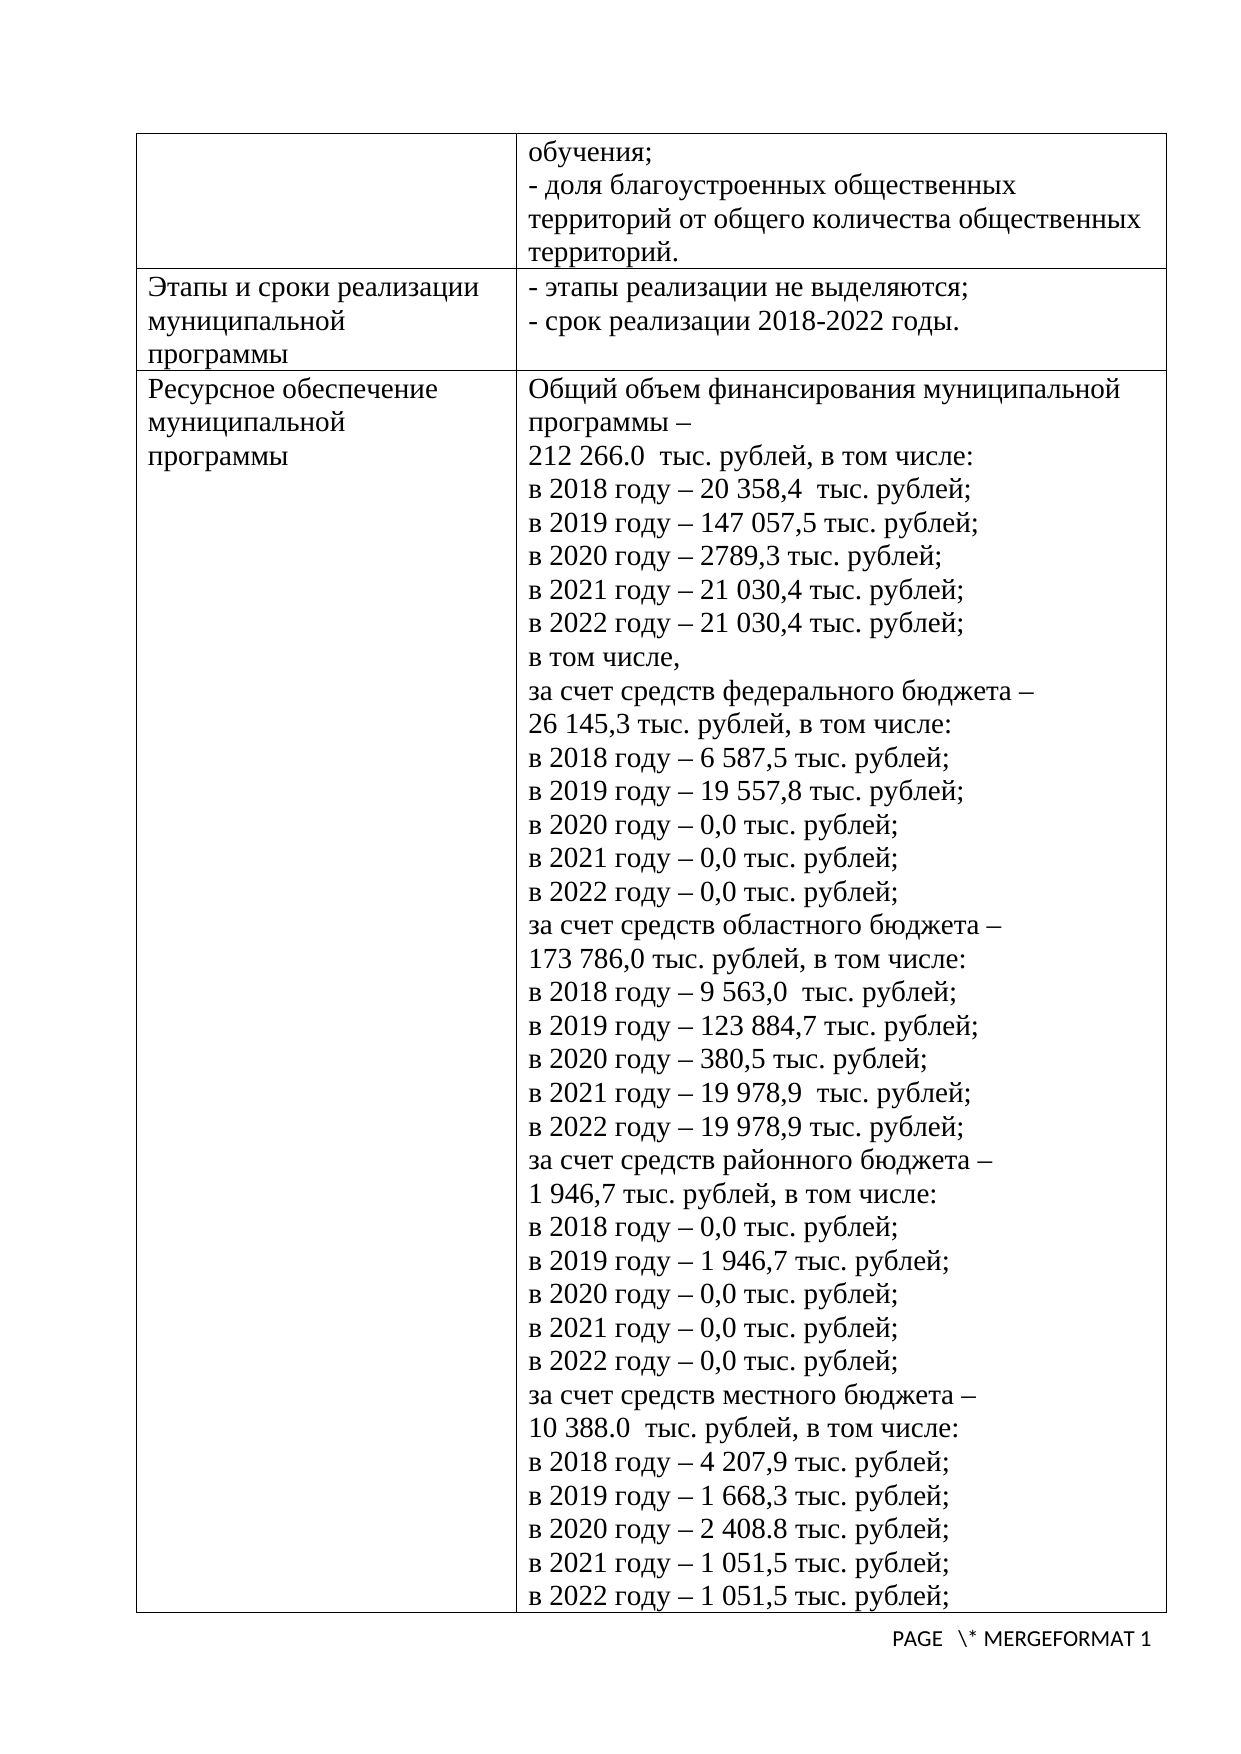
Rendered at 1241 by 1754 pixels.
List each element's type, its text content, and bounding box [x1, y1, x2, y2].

table_cell - этапы реализации не выделяются; - срок реализации 2018-2022 годы. [517, 269, 1166, 370]
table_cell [517, 371, 1166, 1612]
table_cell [137, 134, 516, 268]
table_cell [137, 371, 516, 1612]
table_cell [517, 134, 1166, 268]
table_cell Этапы и сроки реализации муниципальной программы [137, 269, 516, 370]
